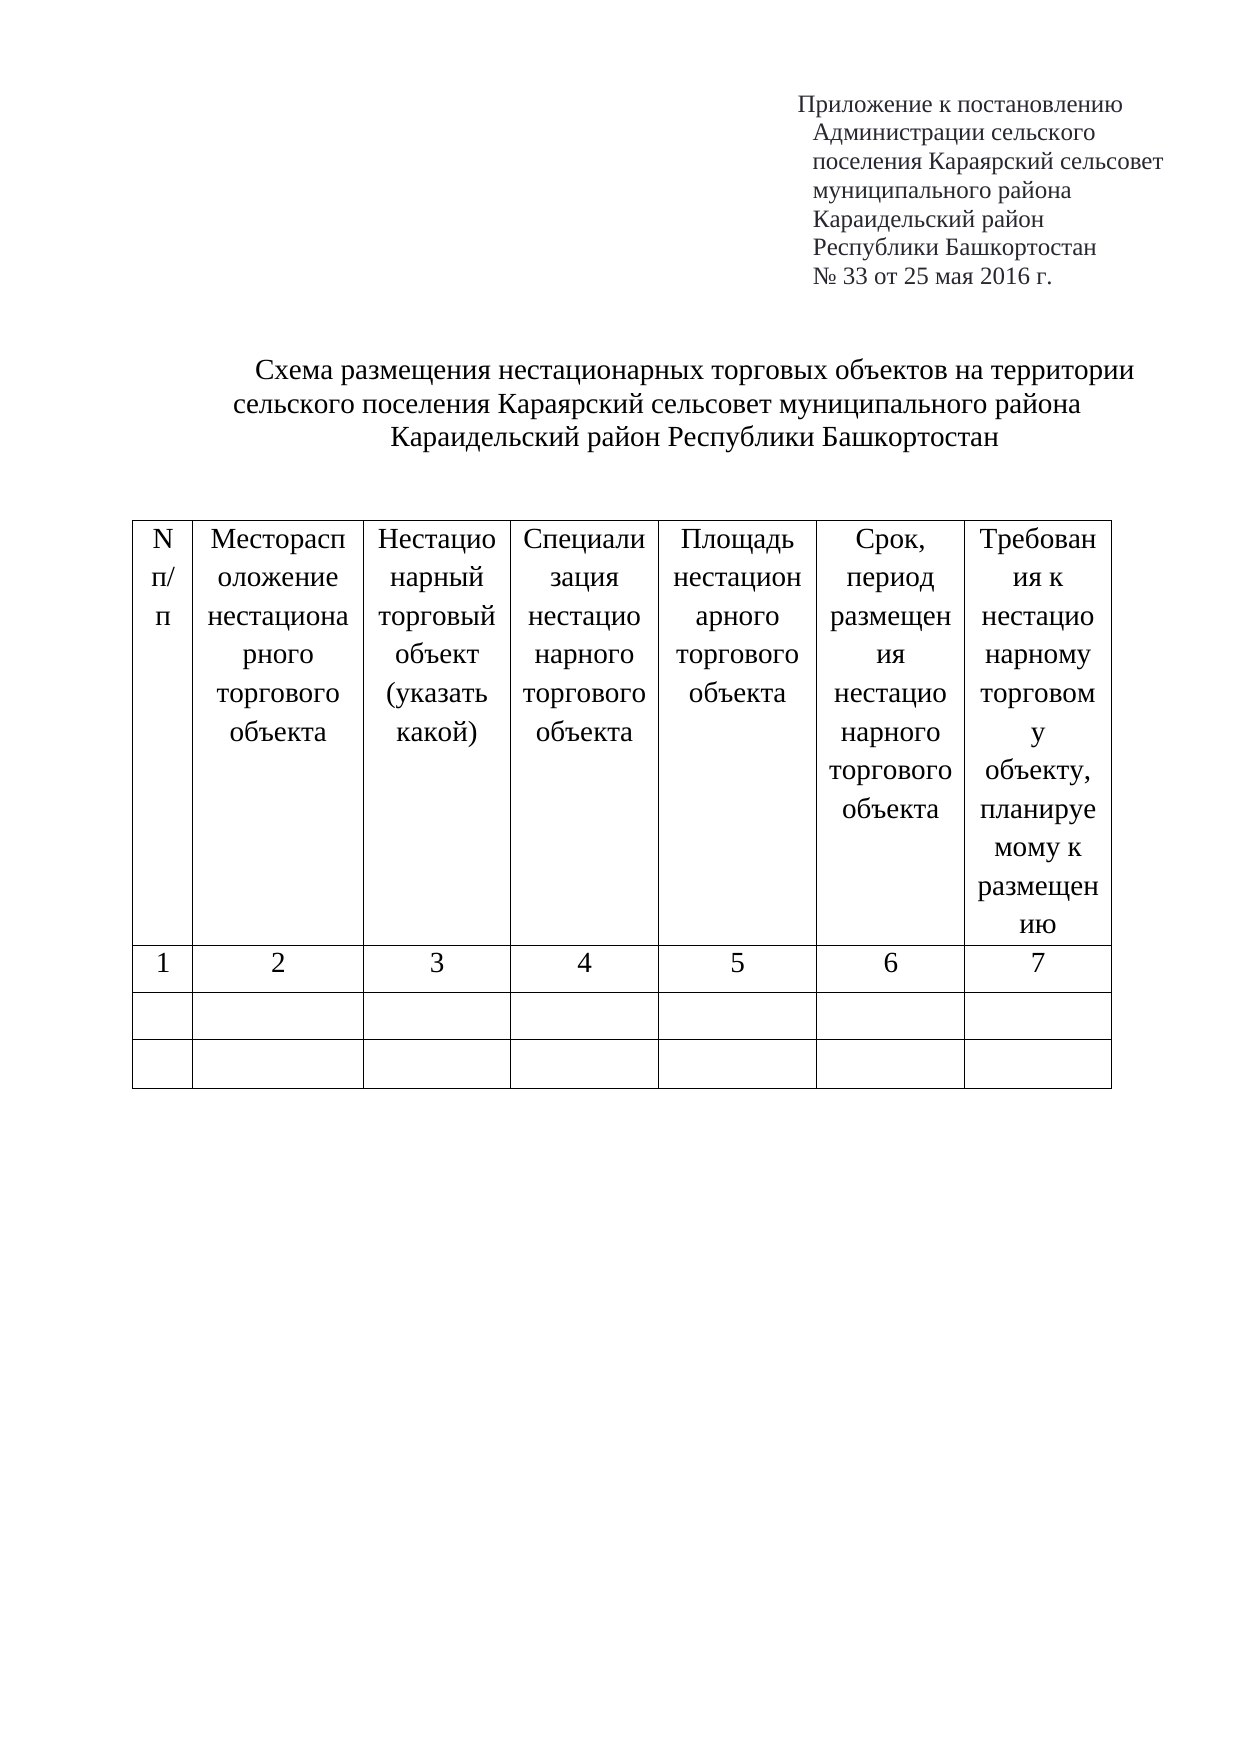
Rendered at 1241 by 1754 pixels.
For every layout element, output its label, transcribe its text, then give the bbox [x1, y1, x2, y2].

table_header Специализация нестационарного торгового объекта [511, 521, 658, 944]
table_cell 1 [133, 946, 192, 992]
table_cell [511, 1040, 658, 1088]
table_cell 5 [659, 946, 816, 992]
table_header Нестационарный торговый объект (указать какой) [364, 521, 510, 944]
table_cell 2 [193, 946, 363, 992]
table_cell [817, 993, 964, 1039]
text № 33 от 25 мая 2016 г. [738, 261, 1167, 319]
table_cell 7 [965, 946, 1111, 992]
table_cell [364, 1040, 510, 1088]
table_header Срок, период размещения нестационарного торгового объекта [817, 521, 964, 944]
table_cell [965, 993, 1111, 1039]
table_header Площадь нестационарного торгового объекта [659, 521, 816, 944]
text Караидельский район Республики Башкортостан [148, 419, 1167, 453]
table_cell [193, 1040, 363, 1088]
table_header Требования к нестационарному торговому объекту, планируемому к размещению [965, 521, 1111, 944]
text муниципального района [738, 175, 1167, 204]
text Администрации сельского поселения Караярский сельсовет [812, 117, 1167, 175]
table_header N п/п [133, 521, 192, 944]
text Республики Башкортостан [738, 232, 1167, 261]
table_cell [133, 993, 192, 1039]
table_cell 6 [817, 946, 964, 992]
table_cell 4 [511, 946, 658, 992]
table_cell [133, 1040, 192, 1088]
text Приложение к постановлению [148, 89, 1167, 117]
table_cell 3 [364, 946, 510, 992]
table_cell [659, 1040, 816, 1088]
text Схема размещения нестационарных торговых объектов на территории сельского поселения Караярский сельсовет муниципального района [148, 352, 1167, 419]
table_cell [193, 993, 363, 1039]
table_cell [511, 993, 658, 1039]
table_cell [817, 1040, 964, 1088]
table_cell [965, 1040, 1111, 1088]
table_cell [659, 993, 816, 1039]
text Караидельский район [738, 204, 1167, 232]
table_cell [364, 993, 510, 1039]
table_header Месторасположение нестационарного торгового объекта [193, 521, 363, 944]
